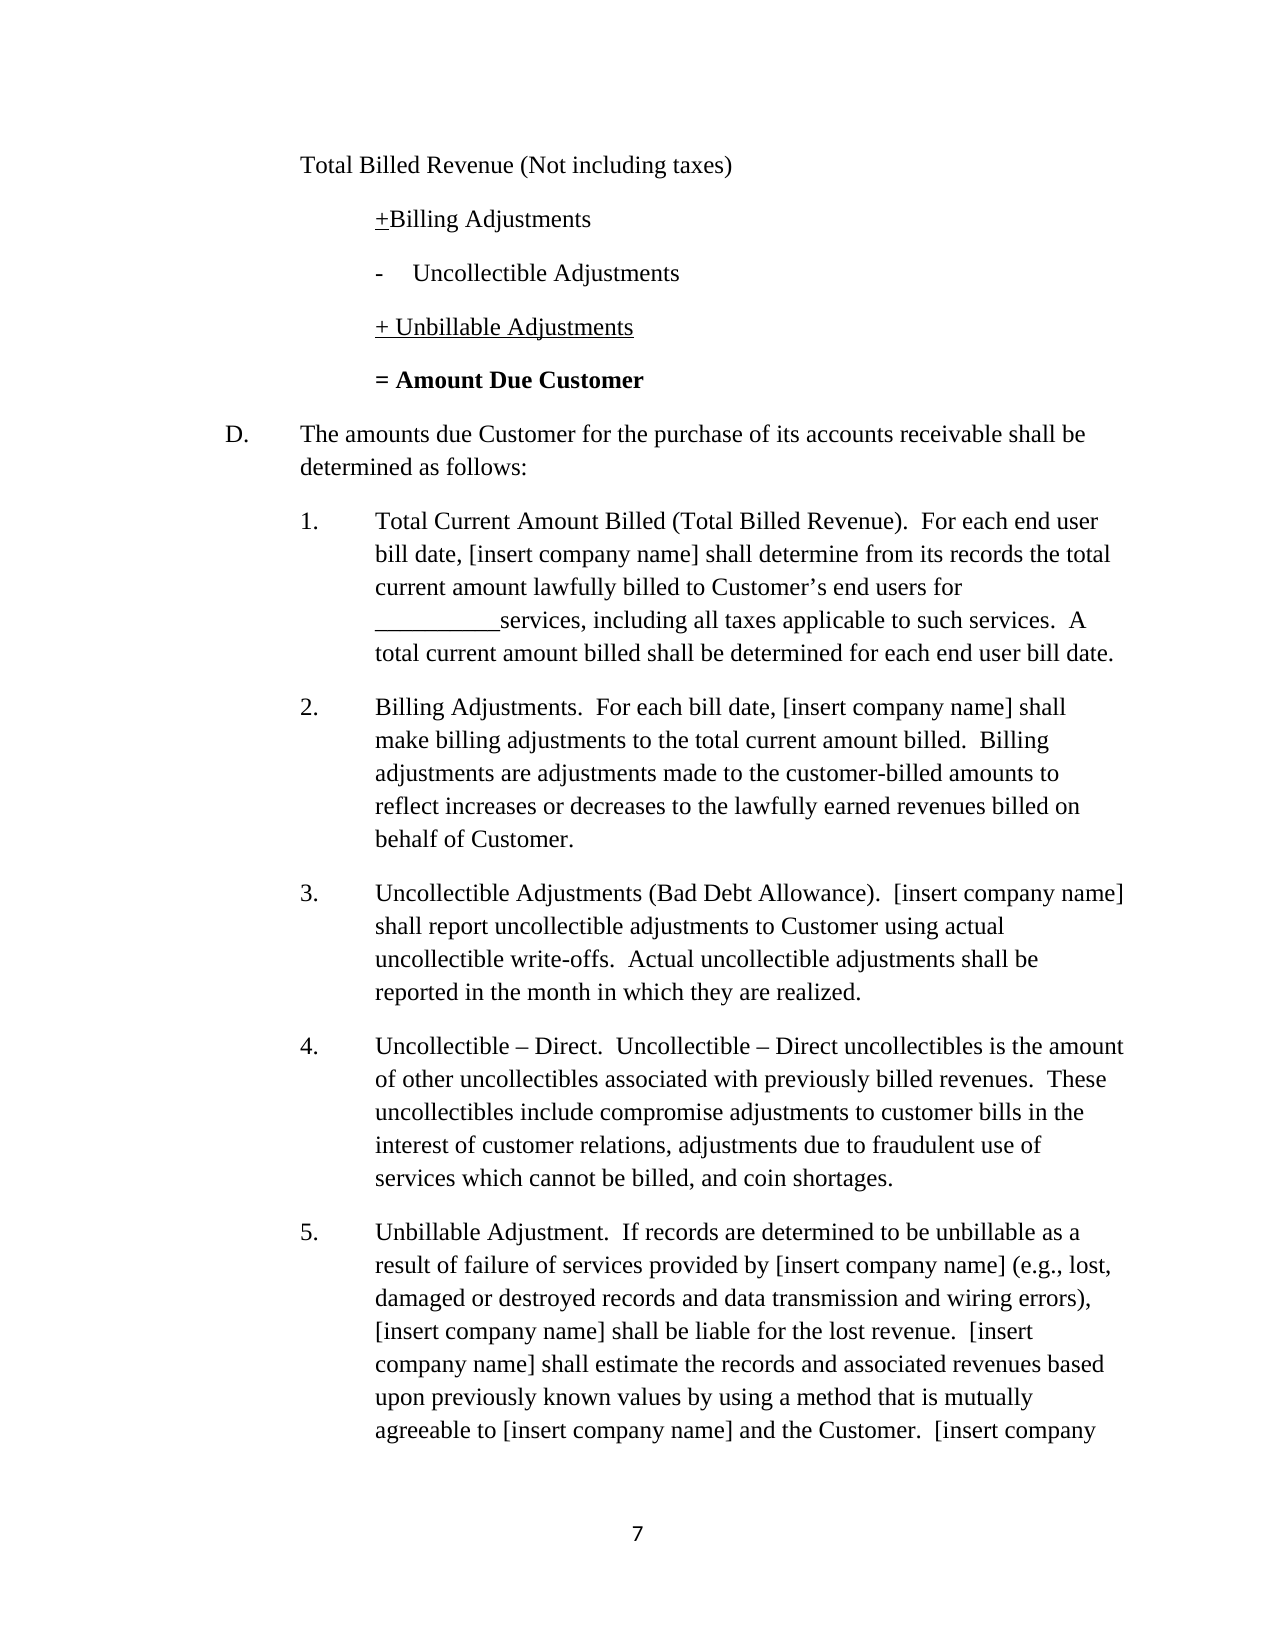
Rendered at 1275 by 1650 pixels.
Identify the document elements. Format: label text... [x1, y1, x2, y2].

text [300, 1217, 1125, 1444]
text +Billing Adjustments [225, 204, 1125, 233]
text 2. Billing Adjustments. For each bill date, [insert company name] shall make billing adjustments to the total current amount billed. Billing adjustments are adjustments made to the customer-billed amounts to reflect increases or decreases to the lawfully earned revenues billed on behalf of Customer. [300, 692, 1125, 853]
text 4. Uncollectible – Direct. Uncollectible – Direct uncollectibles is the amount of other uncollectibles associated with previously billed revenues. These uncollectibles include compromise adjustments to customer bills in the interest of customer relations, adjustments due to fraudulent use of services which cannot be billed, and coin shortages. [300, 1031, 1125, 1192]
text 3. Uncollectible Adjustments (Bad Debt Allowance). [insert company name] shall report uncollectible adjustments to Customer using actual uncollectible write-offs. Actual uncollectible adjustments shall be reported in the month in which they are realized. [300, 878, 1125, 1006]
text Total Billed Revenue (Not including taxes) [225, 150, 1125, 179]
text D. The amounts due Customer for the purchase of its accounts receivable shall be determined as follows: [225, 419, 1125, 481]
text 1. Total Current Amount Billed (Total Billed Revenue). For each end user bill date, [insert company name] shall determine from its records the total current amount lawfully billed to Customer’s end users for __________services, including all taxes applicable to such services. A total current amount billed shall be determined for each end user bill date. [300, 506, 1125, 667]
list Uncollectible Adjustments [375, 258, 1125, 286]
text = Amount Due Customer [375, 365, 1125, 394]
text + Unbillable Adjustments [375, 312, 1125, 340]
